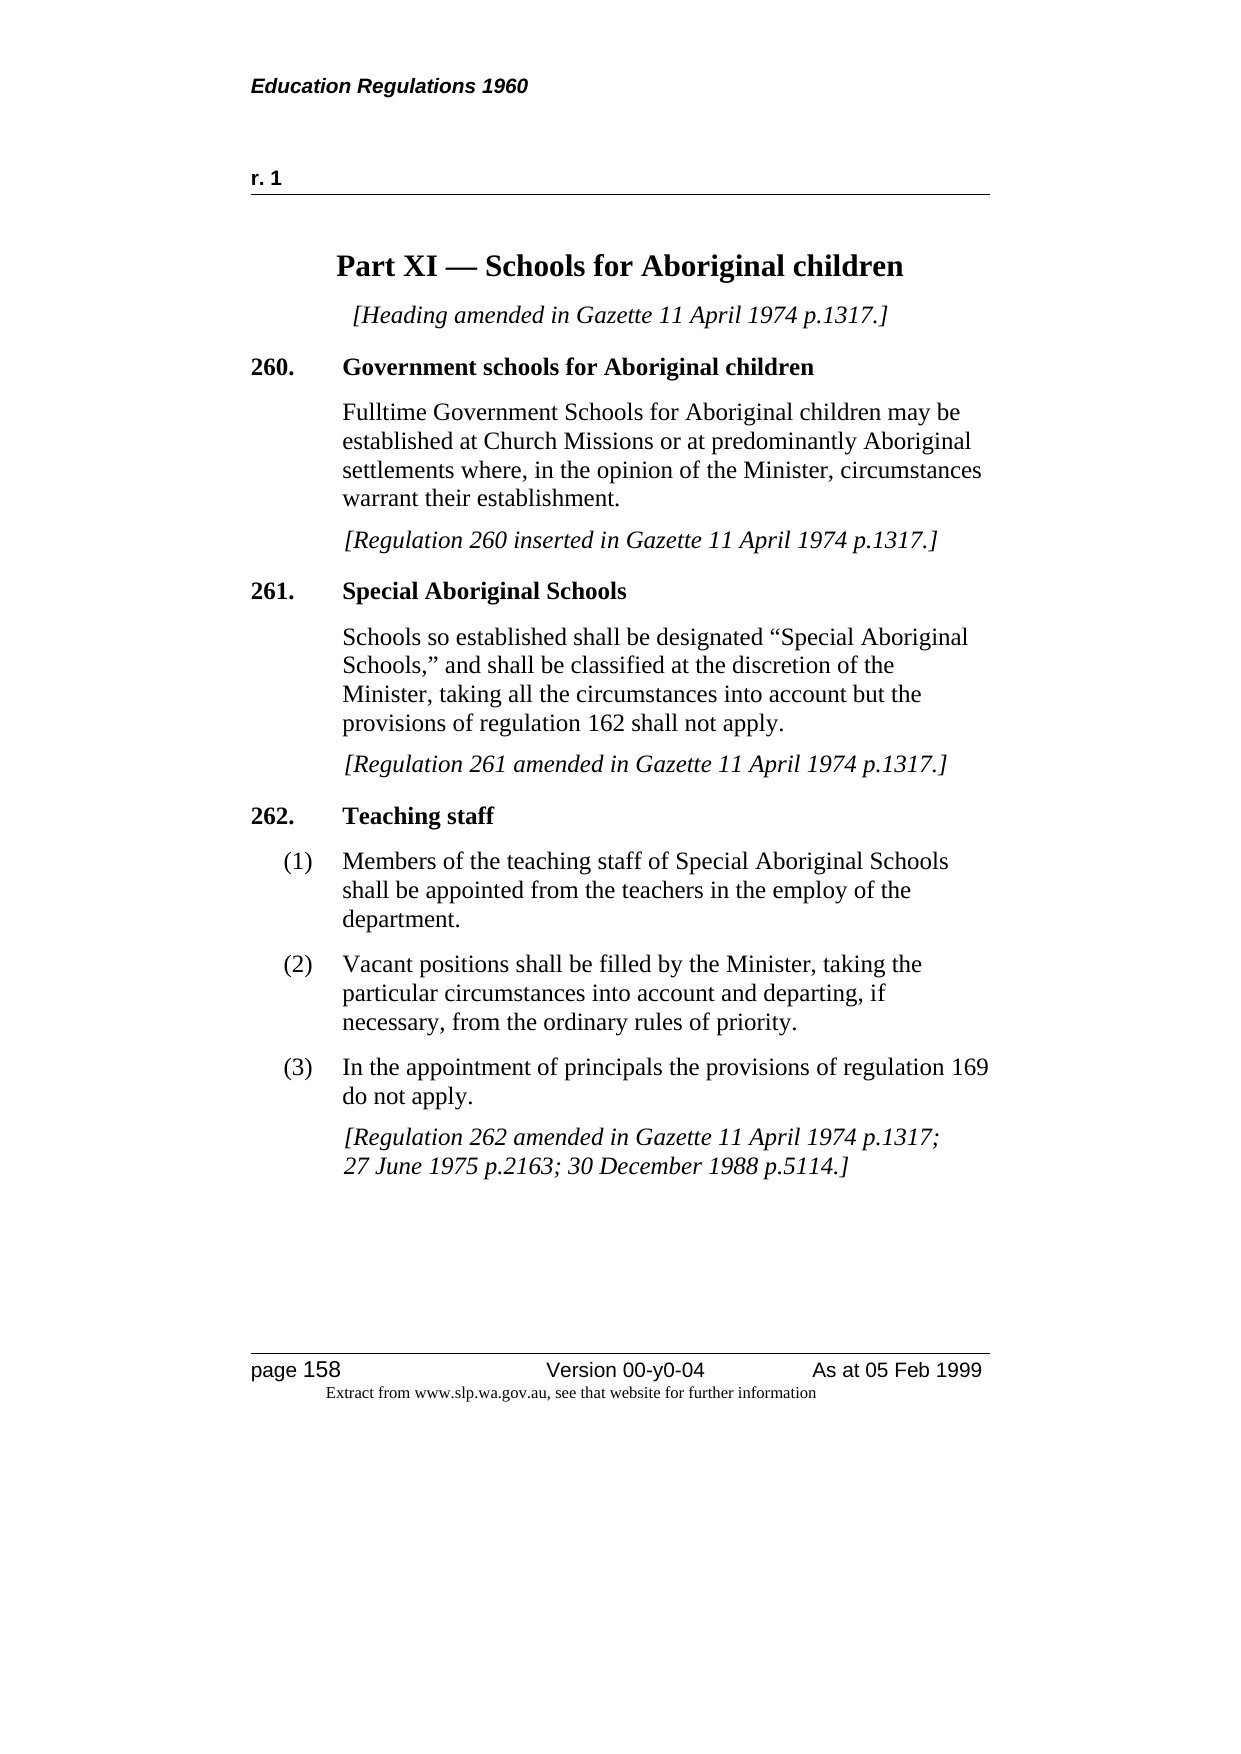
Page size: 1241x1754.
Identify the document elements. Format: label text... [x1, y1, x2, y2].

subtitle 262. Teaching staff [251, 801, 990, 830]
text (2) Vacant positions shall be filled by the Minister, taking the particular circumstances into account and departing, if necessary, from the ordinary rules of priority. [251, 949, 990, 1036]
text Fulltime Government Schools for Aboriginal children may be established at Church Missions or at predominantly Aboriginal settlements where, in the opinion of the Minister, circumstances warrant their establishment. [251, 397, 990, 512]
text (1) Members of the teaching staff of Special Aboriginal Schools shall be appointed from the teachers in the employ of the department. [251, 846, 990, 933]
text [Regulation 261 amended in Gazette 11 April 1974 p.1317.] [251, 749, 990, 778]
subtitle 261. Special Aboriginal Schools [251, 576, 990, 605]
text (3) In the appointment of principals the provisions of regulation 169 do not apply. [251, 1052, 990, 1110]
subtitle Part XI — Schools for Aboriginal children [251, 247, 990, 283]
subtitle [Heading amended in Gazette 11 April 1974 p.1317.] [251, 300, 990, 329]
text [Regulation 262 amended in Gazette 11 April 1974 p.1317; 27 June 1975 p.2163; 30 December 1988 p.5114.] [251, 1122, 990, 1180]
text Schools so established shall be designated “Special Aboriginal Schools,” and shall be classified at the discretion of the Minister, taking all the circumstances into account but the provisions of regulation 162 shall not apply. [251, 622, 990, 737]
text [Regulation 260 inserted in Gazette 11 April 1974 p.1317.] [251, 525, 990, 553]
subtitle 260. Government schools for Aboriginal children [251, 352, 990, 381]
